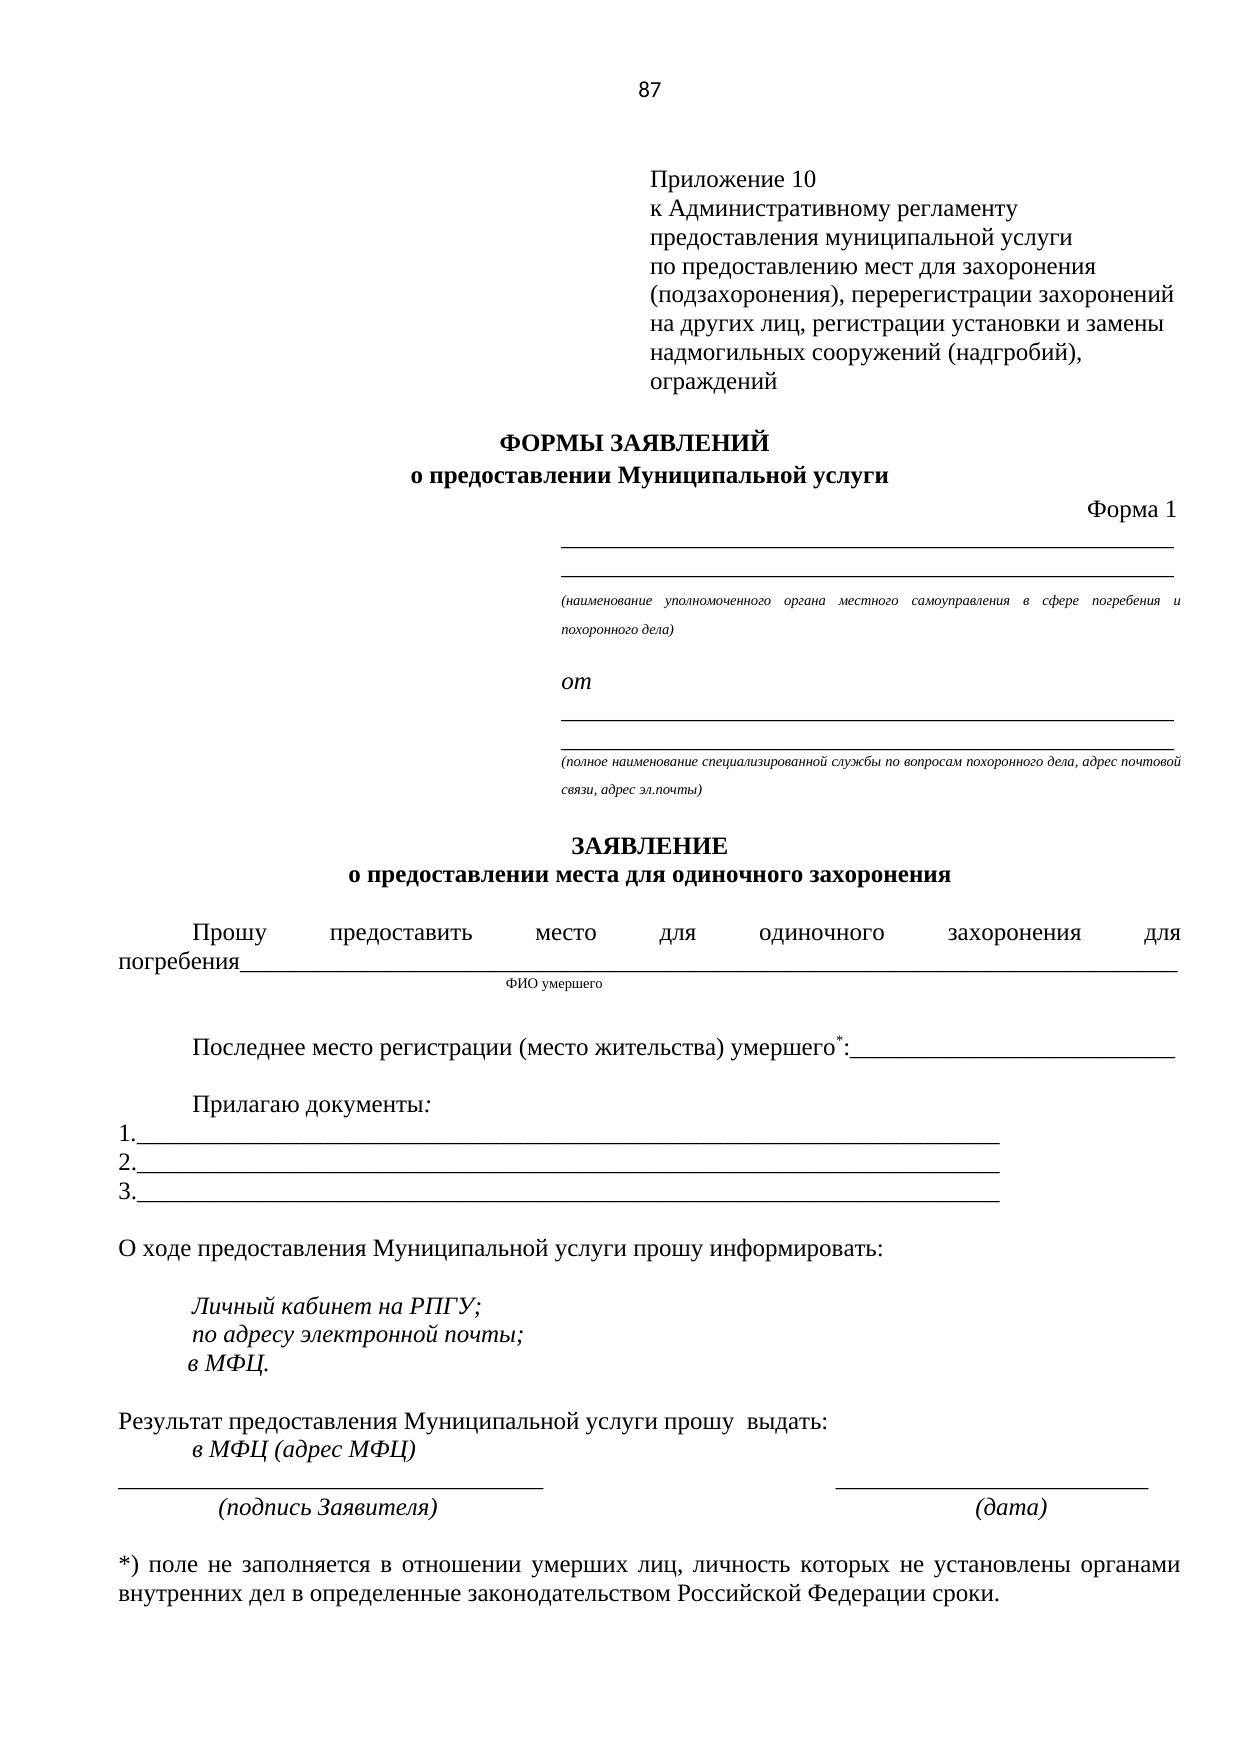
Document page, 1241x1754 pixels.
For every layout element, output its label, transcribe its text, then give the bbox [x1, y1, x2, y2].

text ЗАЯВЛЕНИЕ [118, 831, 1181, 859]
text к Административному регламенту [650, 193, 1181, 222]
text Прошу предоставить место для одиночного захоронения для погребения___________________________________________________________________________ [118, 917, 1181, 974]
text __________________________________ _________________________ [118, 1463, 1181, 1492]
text  по адресу электронной почты; [118, 1319, 1181, 1348]
text Последнее место регистрации (место жительства) умершего*:__________________________ [118, 1032, 1181, 1061]
text (полное наименование специализированной службы по вопросам похоронного дела, адрес почтовой связи, адрес эл.почты) [561, 752, 1181, 810]
text  в МФЦ (адрес МФЦ) [118, 1434, 1181, 1463]
text от __________________________________________________________________________________________________ [561, 666, 1181, 752]
text (подпись Заявителя) (дата) [118, 1492, 1181, 1521]
text __________________________________________________________________________________________________ (наименование уполномоченного органа местного самоуправления в сфере погребения и похоронного дела) [561, 522, 1181, 637]
text о предоставлении места для одиночного захоронения [118, 859, 1181, 888]
text предоставления муниципальной услуги по предоставлению мест для захоронения (подзахоронения), перерегистрации захоронений на других лиц, регистрации установки и замены надмогильных сооружений (надгробий), ограждений [650, 222, 1181, 394]
text Результат предоставления Муниципальной услуги прошу выдать: [118, 1406, 1181, 1434]
text 1._____________________________________________________________________ [118, 1118, 1181, 1147]
text *) поле не заполняется в отношении умерших лиц, личность которых не установлены органами внутренних дел в определенные законодательством Российской Федерации сроки. [118, 1549, 1181, 1607]
text  Личный кабинет на РПГУ; [118, 1291, 1181, 1319]
text ФОРМЫ ЗАЯВЛЕНИЙ [118, 428, 1181, 456]
text 3._____________________________________________________________________ [118, 1176, 1181, 1204]
text  в МФЦ. [118, 1348, 1181, 1377]
text О ходе предоставления Муниципальной услуги прошу информировать: [118, 1233, 1181, 1262]
text Приложение 10 [650, 164, 1181, 193]
text 2._____________________________________________________________________ [118, 1147, 1181, 1176]
text Прилагаю документы: [118, 1089, 1181, 1118]
text Форма 1 [118, 494, 1181, 522]
text ФИО умершего [118, 974, 1181, 1003]
text о предоставлении Муниципальной услуги [118, 461, 1181, 489]
